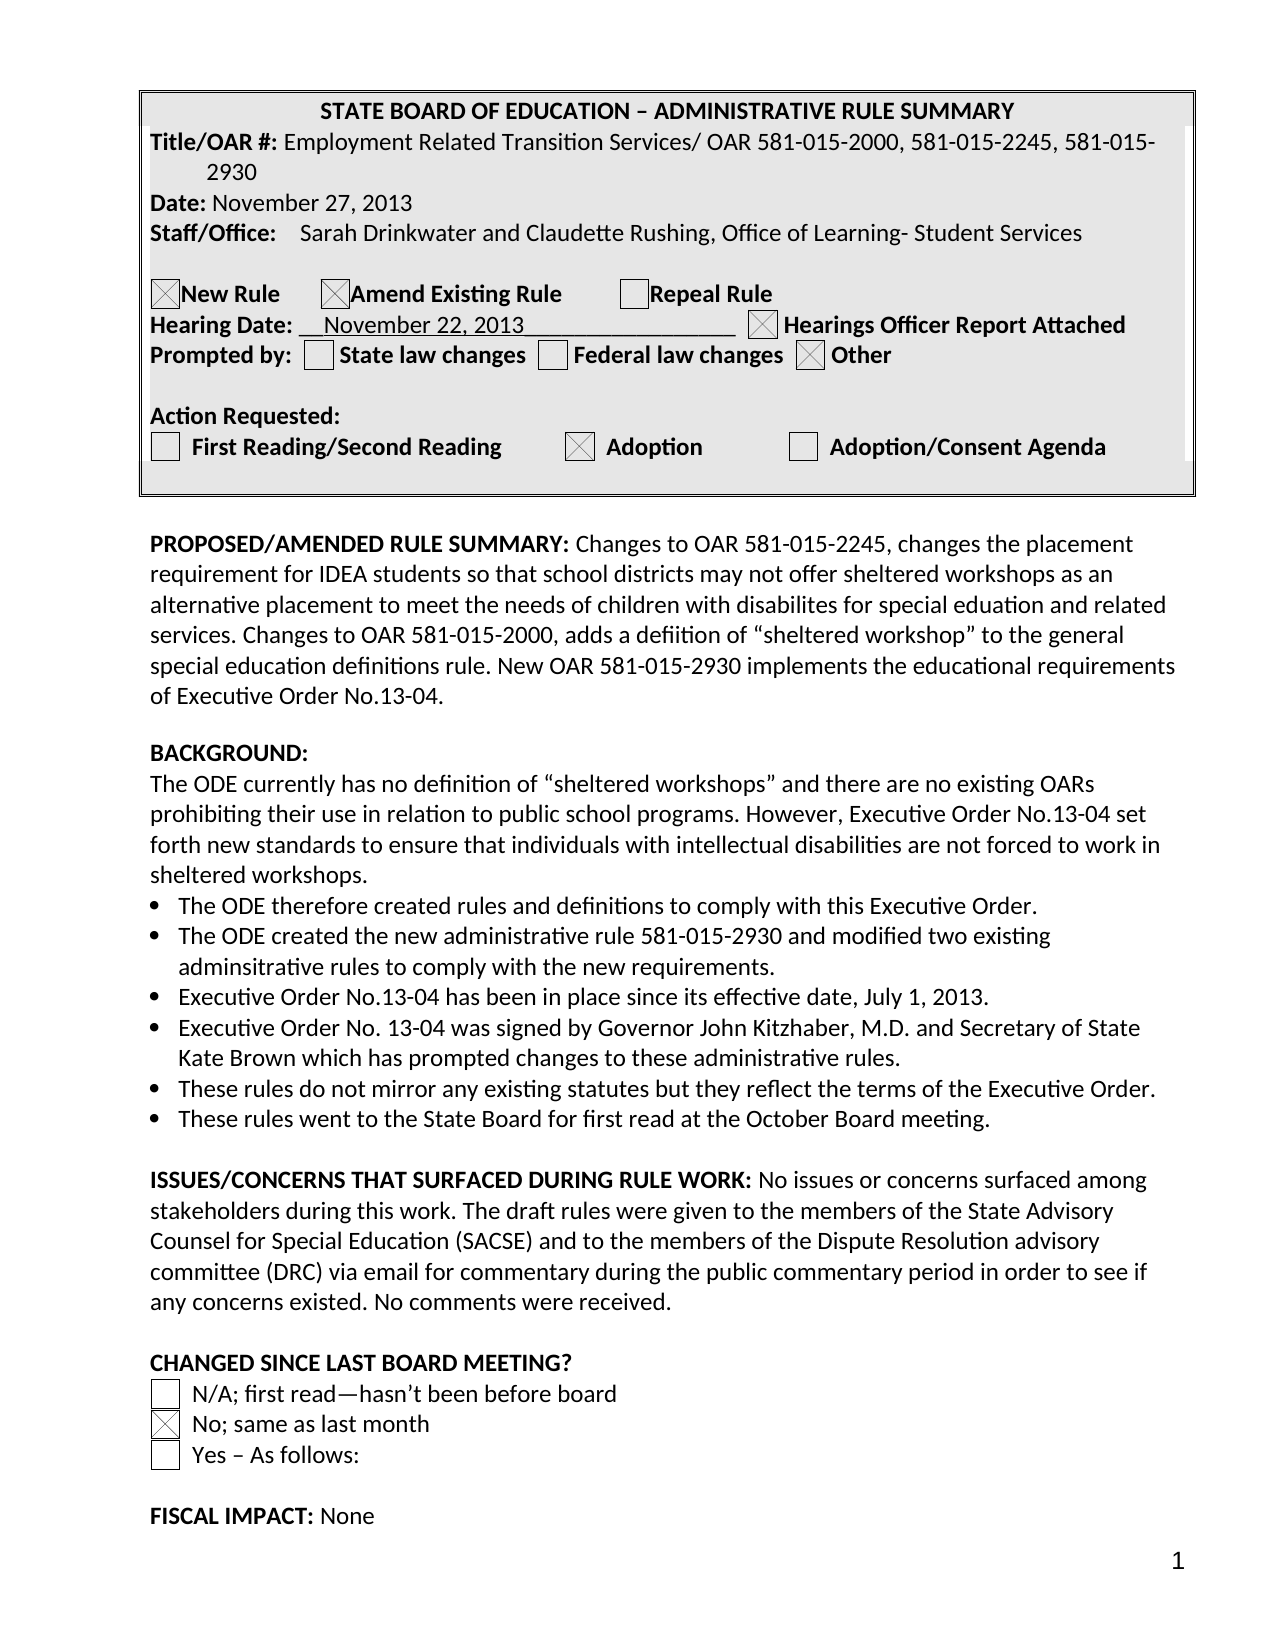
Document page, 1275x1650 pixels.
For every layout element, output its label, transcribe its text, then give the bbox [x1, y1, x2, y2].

text No; same as last month [180, 1409, 1185, 1439]
text Title/OAR #: Employment Related Transition Services/ OAR 581-015-2000, 581-015-2245, 581-015-2930 [150, 126, 1185, 187]
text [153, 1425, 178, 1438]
text STATE BOARD OF EDUCATION – ADMINISTRATIVE RULE SUMMARY [142, 93, 1193, 126]
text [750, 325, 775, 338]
text Yes – As follows: [150, 1439, 1185, 1470]
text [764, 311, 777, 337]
text ISSUES/CONCERNS THAT SURFACED DURING RULE WORK: No issues or concerns surfaced among stakeholders during this work. The draft rules were given to the members of the State Advisory Counsel for Special Education (SACSE) and to the members of the Dispute Resolution advisory committee (DRC) via email for commentary during the public commentary period in order to see if any concerns existed. No comments were received. [150, 1164, 1185, 1317]
list These rules went to the State Board for first read at the October Board meeting. [150, 1103, 1185, 1134]
list Executive Order No. 13-04 was signed by Governor John Kitzhaber, M.D. and Secretary of State Kate Brown which has prompted changes to these administrative rules. [150, 1012, 1185, 1073]
text Action Requested: [150, 400, 1185, 431]
list Executive Order No.13-04 has been in place since its effective date, July 1, 2013. [150, 981, 1185, 1012]
text Staff/Office: Sarah Drinkwater and Claudette Rushing, Office of Learning- Student Services [150, 217, 1185, 278]
text First Reading/Second Reading Adoption Adoption/Consent Agenda [594, 431, 1185, 456]
list These rules do not mirror any existing statutes but they reflect the terms of the Executive Order. [150, 1073, 1185, 1103]
text FISCAL IMPACT: None [150, 1500, 1185, 1531]
text PROPOSED/AMENDED RULE SUMMARY: Changes to OAR 581-015-2245, changes the placement requirement for IDEA students so that school districts may not offer sheltered workshops as an alternative placement to meet the needs of children with disabilites for special eduation and related services. Changes to OAR 581-015-2000, adds a defiition of “sheltered workshop” to the general special education definitions rule. New OAR 581-015-2930 implements the educational requirements of Executive Order No.13-04. [150, 528, 1185, 711]
text The ODE currently has no definition of “sheltered workshops” and there are no existing OARs prohibiting their use in relation to public school programs. However, Executive Order No.13-04 set forth new standards to ensure that individuals with intellectual disabilities are not forced to work in sheltered workshops. [150, 768, 1185, 890]
text N/A; first read—hasn’t been before board [150, 1378, 1185, 1409]
text Hearing Date: __November 22, 2013_________________ Hearings Officer Report Attached [150, 309, 748, 339]
text New Rule Amend Existing Rule Repeal Rule [150, 278, 1185, 309]
text Prompted by: State law changes Federal law changes Other [150, 339, 1185, 370]
text CHANGED SINCE LAST BOARD MEETING? [150, 1348, 1185, 1378]
list The ODE created the new administrative rule 581-015-2930 and modified two existing adminsitrative rules to comply with the new requirements. [150, 920, 1185, 981]
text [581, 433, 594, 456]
list The ODE therefore created rules and definitions to comply with this Executive Order. [150, 890, 1185, 920]
text First Reading/Second Reading Adoption Adoption/Consent Agenda [150, 431, 565, 456]
text BACKGROUND: [150, 737, 1185, 768]
text Hearing Date: __November 22, 2013_________________ Hearings Officer Report Attached [777, 309, 1185, 339]
text Date: November 27, 2013 [150, 187, 1185, 217]
